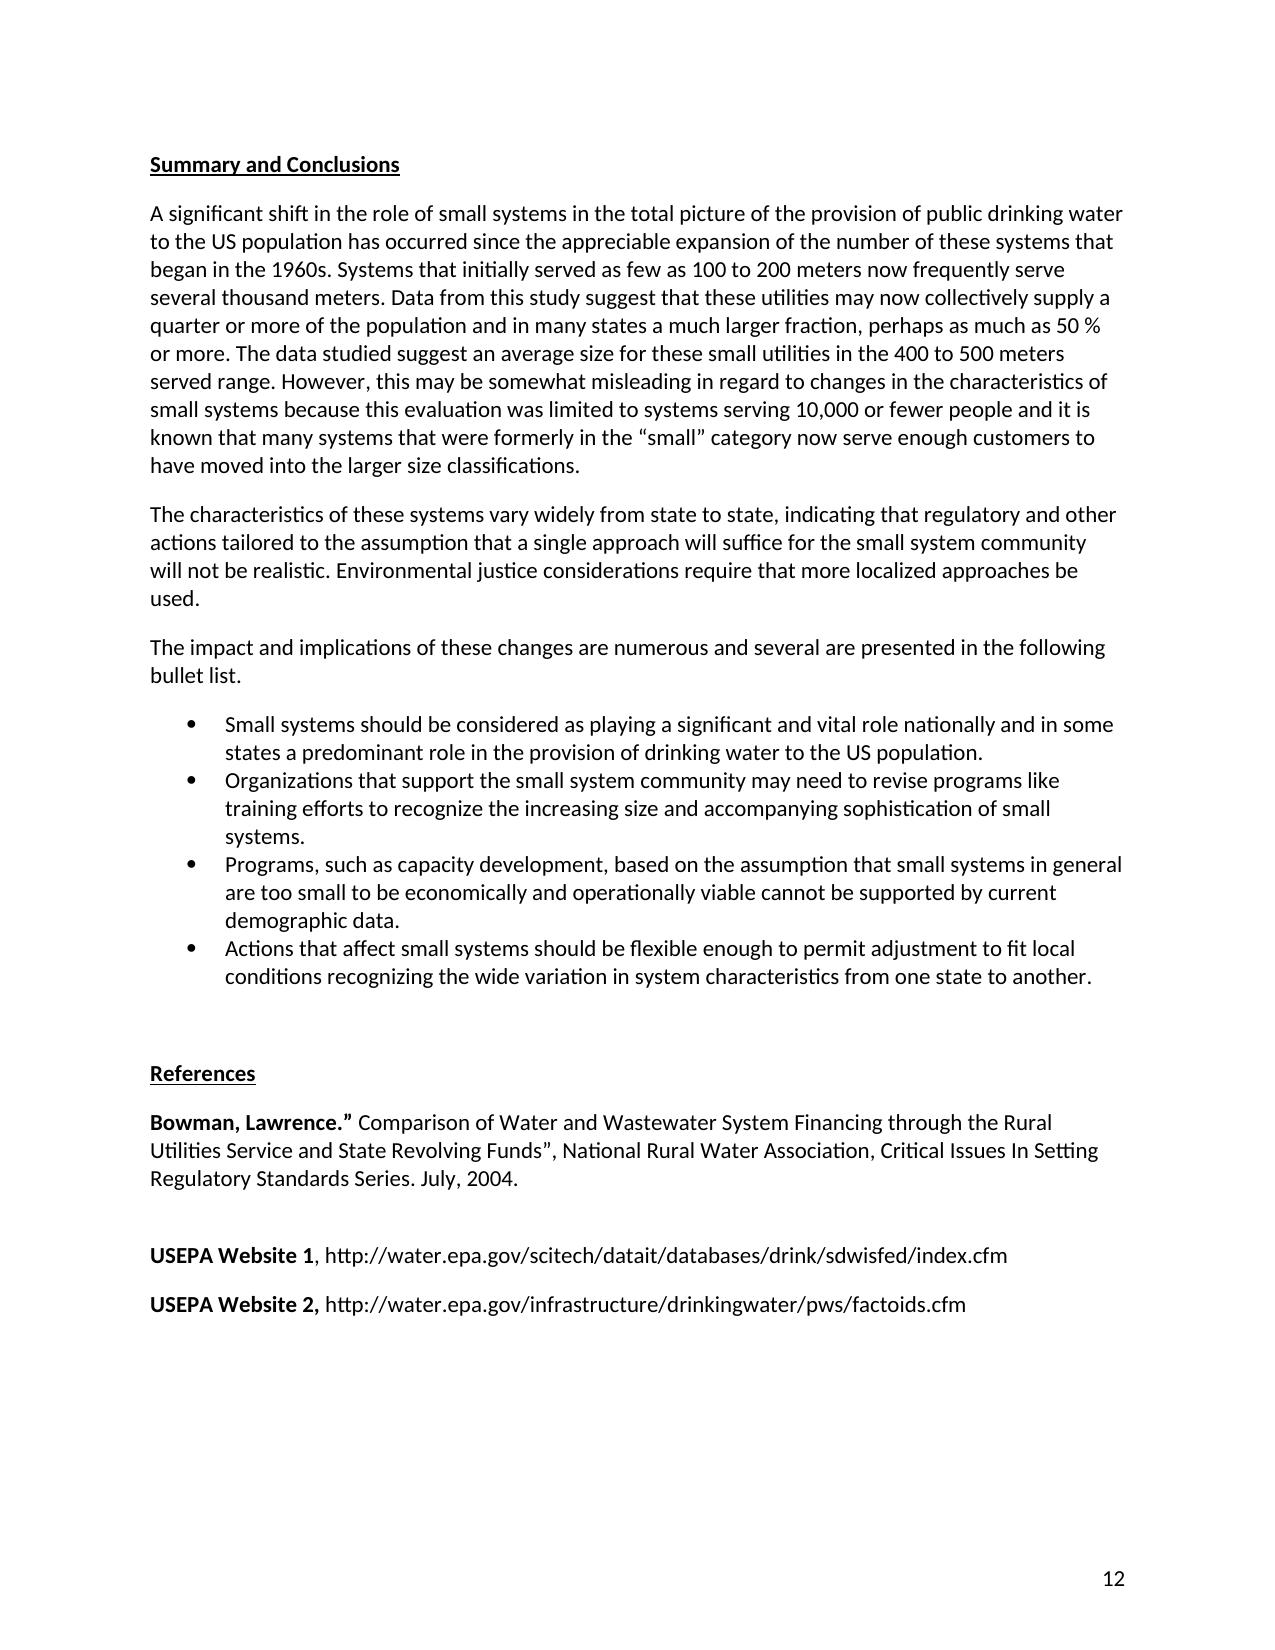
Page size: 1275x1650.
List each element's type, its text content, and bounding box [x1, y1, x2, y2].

text USEPA Website 1, http://water.epa.gov/scitech/datait/databases/drink/sdwisfed/index.cfm [150, 1241, 1125, 1269]
text References [150, 1059, 1125, 1088]
list Programs, such as capacity development, based on the assumption that small systems in general are too small to be economically and operationally viable cannot be supported by current demographic data. [187, 850, 1125, 934]
list Small systems should be considered as playing a significant and vital role nationally and in some states a predominant role in the provision of drinking water to the US population. [187, 710, 1125, 766]
text USEPA Website 2, http://water.epa.gov/infrastructure/drinkingwater/pws/factoids.cfm [150, 1290, 1125, 1318]
text The impact and implications of these changes are numerous and several are presented in the following bullet list. [150, 633, 1125, 689]
title Bowman, Lawrence.” Comparison of Water and Wastewater System Financing through the Rural Utilities Service and State Revolving Funds”, National Rural Water Association, Critical Issues In Setting Regulatory Standards Series. July, 2004. [150, 1108, 1125, 1192]
text A significant shift in the role of small systems in the total picture of the provision of public drinking water to the US population has occurred since the appreciable expansion of the number of these systems that began in the 1960s. Systems that initially served as few as 100 to 200 meters now frequently serve several thousand meters. Data from this study suggest that these utilities may now collectively supply a quarter or more of the population and in many states a much larger fraction, perhaps as much as 50 % or more. The data studied suggest an average size for these small utilities in the 400 to 500 meters served range. However, this may be somewhat misleading in regard to changes in the characteristics of small systems because this evaluation was limited to systems serving 10,000 or fewer people and it is known that many systems that were formerly in the “small” category now serve enough customers to have moved into the larger size classifications. [150, 199, 1125, 479]
text Summary and Conclusions [150, 150, 1125, 178]
list Actions that affect small systems should be flexible enough to permit adjustment to fit local conditions recognizing the wide variation in system characteristics from one state to another. [187, 934, 1125, 990]
text The characteristics of these systems vary widely from state to state, indicating that regulatory and other actions tailored to the assumption that a single approach will suffice for the small system community will not be realistic. Environmental justice considerations require that more localized approaches be used. [150, 500, 1125, 612]
list Organizations that support the small system community may need to revise programs like training efforts to recognize the increasing size and accompanying sophistication of small systems. [187, 766, 1125, 850]
